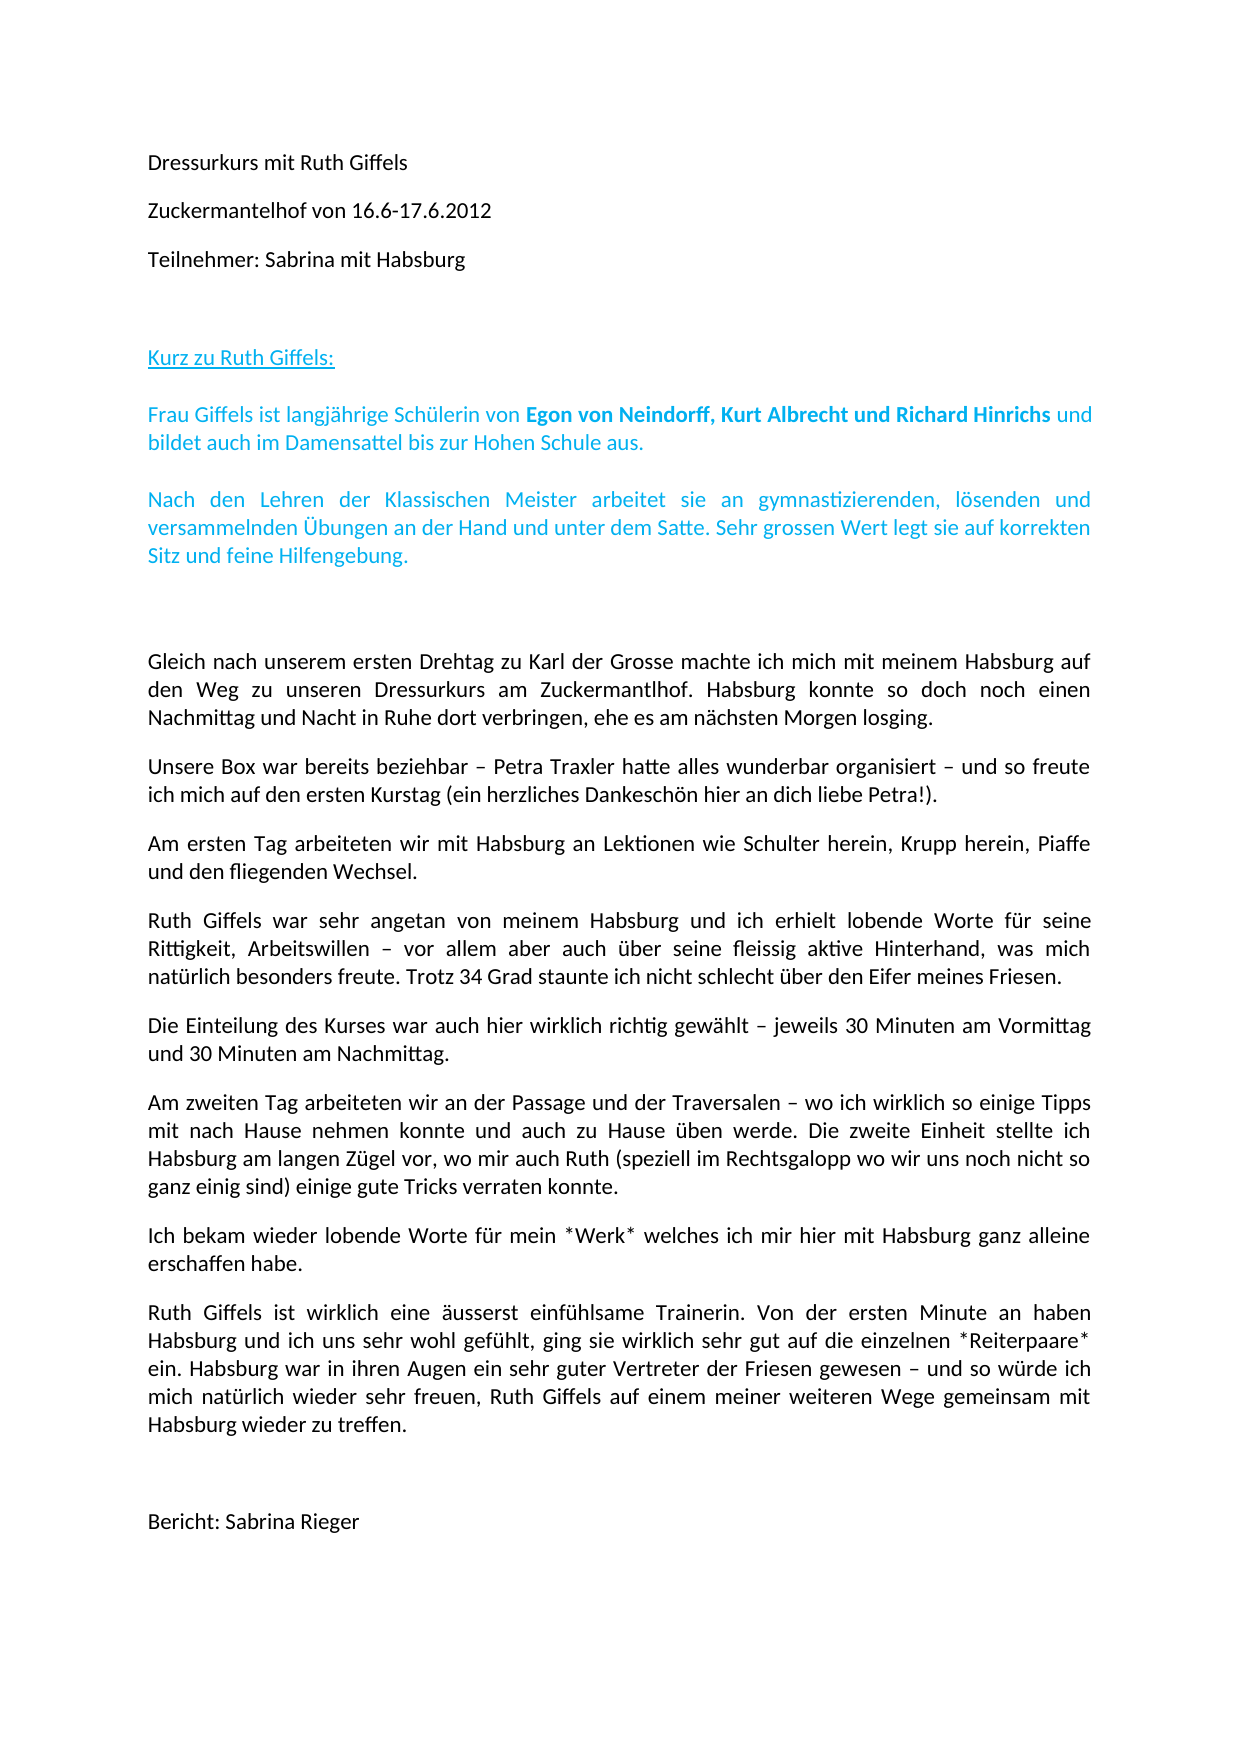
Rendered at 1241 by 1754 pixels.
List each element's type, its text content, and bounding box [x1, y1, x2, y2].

text Die Einteilung des Kurses war auch hier wirklich richtig gewählt – jeweils 30 Minuten am Vormittag und 30 Minuten am Nachmittag. [148, 1011, 1093, 1067]
text Ruth Giffels ist wirklich eine äusserst einfühlsame Trainerin. Von der ersten Minute an haben Habsburg und ich uns sehr wohl gefühlt, ging sie wirklich sehr gut auf die einzelnen *Reiterpaare* ein. Habsburg war in ihren Augen ein sehr guter Vertreter der Friesen gewesen – und so würde ich mich natürlich wieder sehr freuen, Ruth Giffels auf einem meiner weiteren Wege gemeinsam mit Habsburg wieder zu treffen. [148, 1298, 1093, 1438]
text Zuckermantelhof von 16.6-17.6.2012 [148, 196, 1093, 224]
text Nach den Lehren der Klassischen Meister arbeitet sie an gymnastizierenden, lösenden und versammelnden Übungen an der Hand und unter dem Satte. Sehr grossen Wert legt sie auf korrekten Sitz und feine Hilfengebung. [148, 485, 1093, 569]
text Ruth Giffels war sehr angetan von meinem Habsburg und ich erhielt lobende Worte für seine Rittigkeit, Arbeitswillen – vor allem aber auch über seine fleissig aktive Hinterhand, was mich natürlich besonders freute. Trotz 34 Grad staunte ich nicht schlecht über den Eifer meines Friesen. [148, 906, 1093, 990]
text Ich bekam wieder lobende Worte für mein *Werk* welches ich mir hier mit Habsburg ganz alleine erschaffen habe. [148, 1221, 1093, 1277]
text Am zweiten Tag arbeiteten wir an der Passage und der Traversalen – wo ich wirklich so einige Tipps mit nach Hause nehmen konnte und auch zu Hause üben werde. Die zweite Einheit stellte ich Habsburg am langen Zügel vor, wo mir auch Ruth (speziell im Rechtsgalopp wo wir uns noch nicht so ganz einig sind) einige gute Tricks verraten konnte. [148, 1088, 1093, 1200]
text Teilnehmer: Sabrina mit Habsburg [148, 245, 1093, 273]
text Unsere Box war bereits beziehbar – Petra Traxler hatte alles wunderbar organisiert – und so freute ich mich auf den ersten Kurstag (ein herzliches Dankeschön hier an dich liebe Petra!). [148, 752, 1093, 808]
text Frau Giffels ist langjährige Schülerin von Egon von Neindorff, Kurt Albrecht und Richard Hinrichs und bildet auch im Damensattel bis zur Hohen Schule aus. [148, 400, 1093, 456]
text Dressurkurs mit Ruth Giffels [148, 148, 1093, 176]
text Am ersten Tag arbeiteten wir mit Habsburg an Lektionen wie Schulter herein, Krupp herein, Piaffe und den fliegenden Wechsel. [148, 829, 1093, 885]
text Gleich nach unserem ersten Drehtag zu Karl der Grosse machte ich mich mit meinem Habsburg auf den Weg zu unseren Dressurkurs am Zuckermantlhof. Habsburg konnte so doch noch einen Nachmittag und Nacht in Ruhe dort verbringen, ehe es am nächsten Morgen losging. [148, 647, 1093, 732]
text Kurz zu Ruth Giffels: [148, 343, 1093, 371]
text Bericht: Sabrina Rieger [148, 1507, 1093, 1536]
